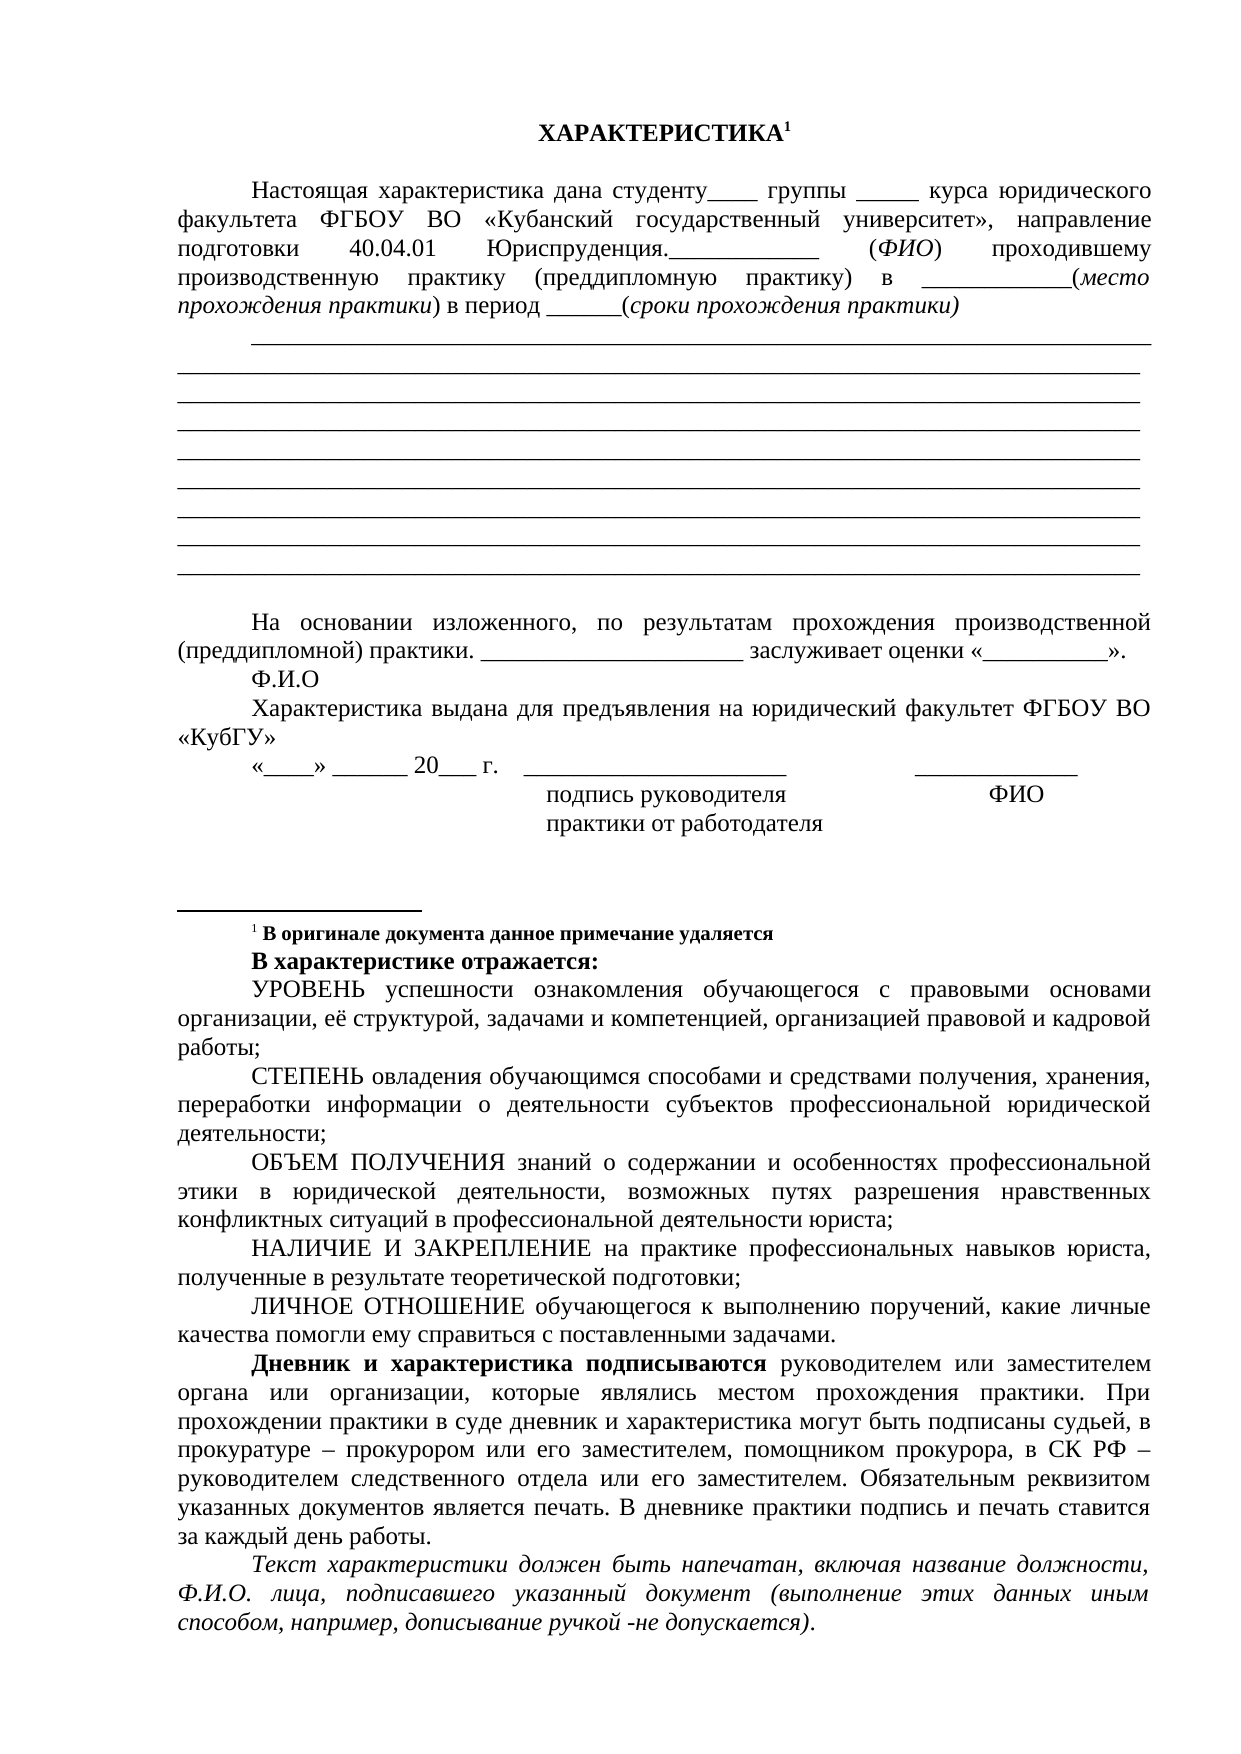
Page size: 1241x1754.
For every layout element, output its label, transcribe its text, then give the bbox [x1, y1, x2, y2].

text ХАРАКТЕРИСТИКА [177, 118, 1152, 147]
text Характеристика выдана для предъявления на юридический факультет ФГБОУ ВО «КубГУ» [177, 693, 1152, 751]
text Ф.И.О [177, 664, 1152, 693]
text На основании изложенного, по результатам прохождения производственной (преддипломной) практики. _____________________ заслуживает оценки «__________». [177, 607, 1152, 664]
text «____» ______ 20___ г. _____________________ _____________ [177, 751, 1152, 779]
text подпись руководителя ФИО [177, 779, 1152, 808]
text практики от работодателя [472, 808, 1152, 837]
text ________________________________________________________________________________________________________________________________________________________________________________________________________________________________________________________________________________________________________________________________________________________________________________________________________________________________________________________________________________________________________________________________________________________________________________________________________________________________________________________________________________________________________________ [177, 319, 1152, 578]
text Настоящая характеристика дана студенту____ группы _____ курса юридического факультета ФГБОУ ВО «Кубанский государственный университет», направление подготовки 40.04.01 Юриспруденция.____________ (ФИО) проходившему производственную практику (преддипломную практику) в ____________(место прохождения практики) в период ______(сроки прохождения практики) [177, 176, 1152, 319]
